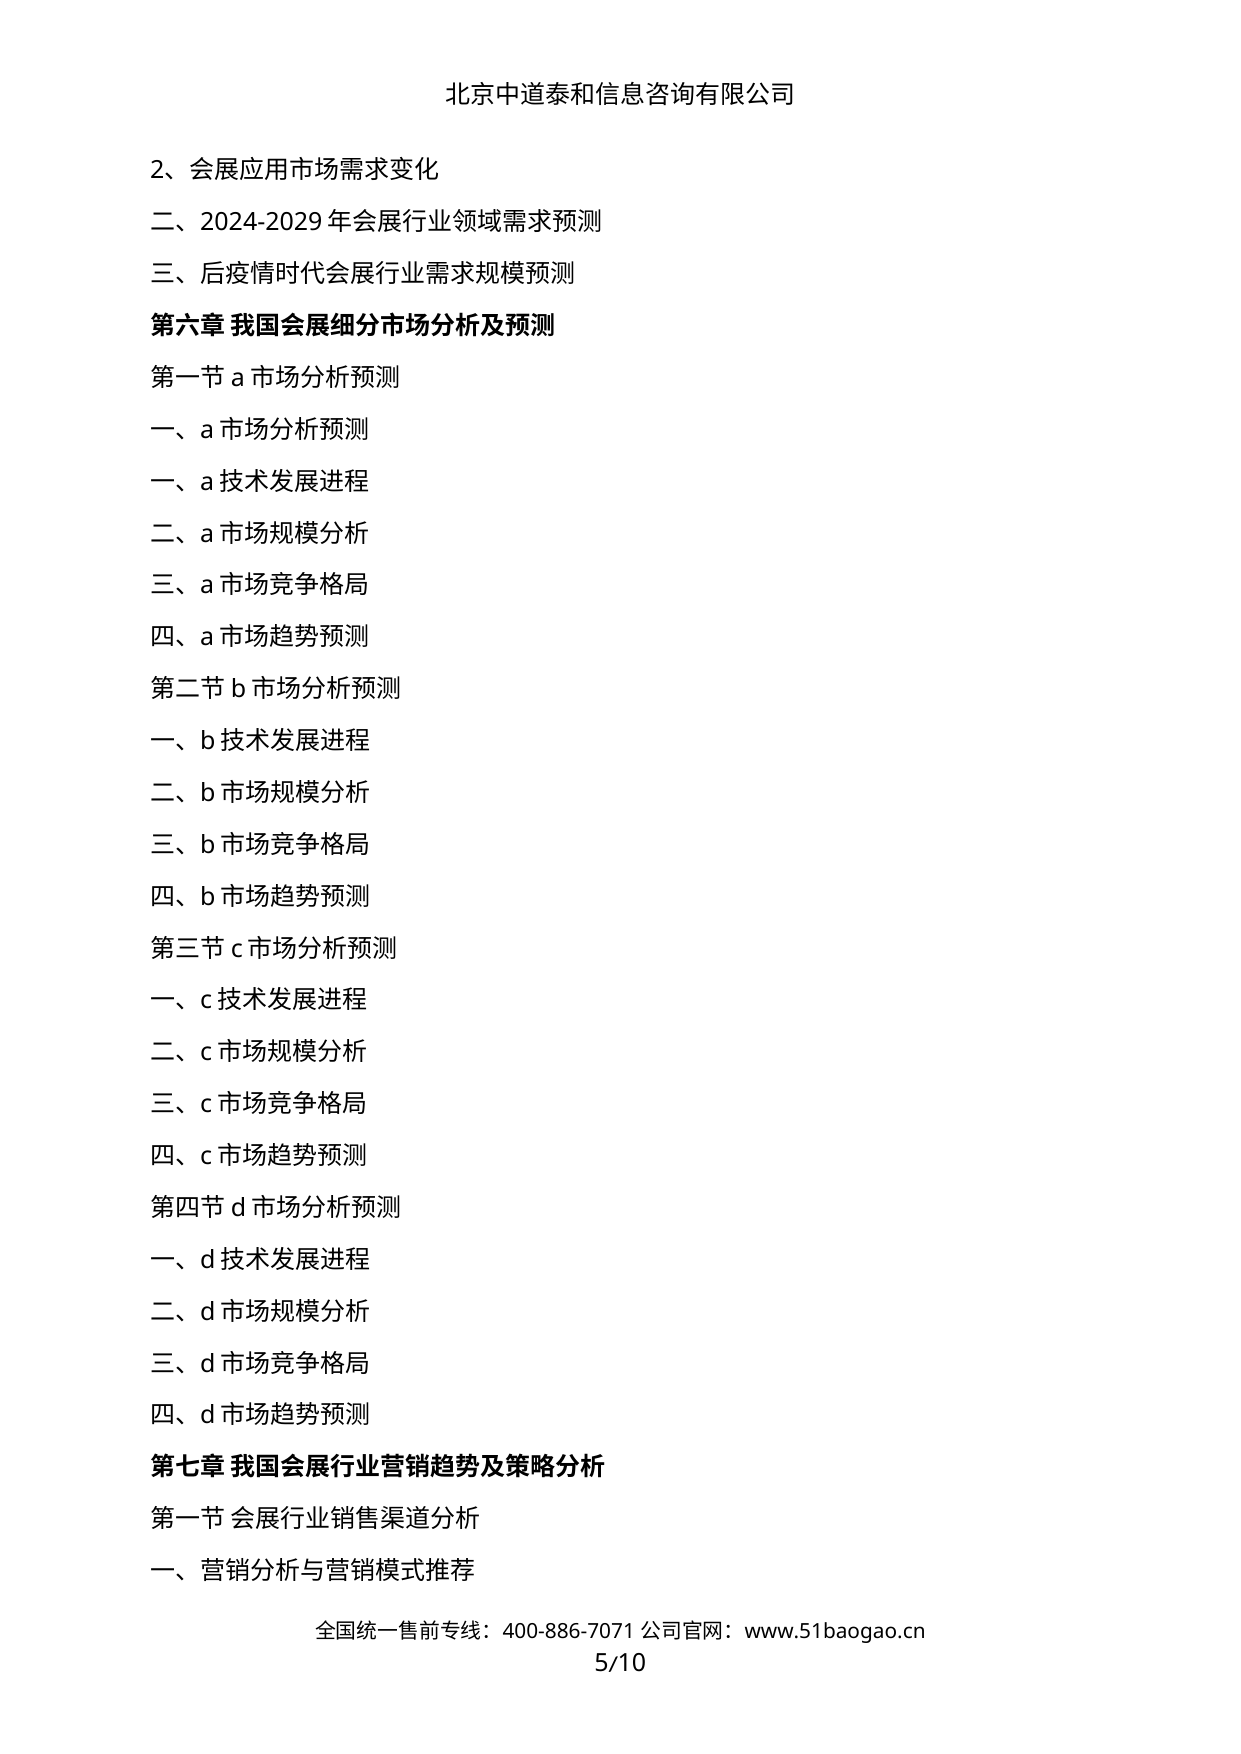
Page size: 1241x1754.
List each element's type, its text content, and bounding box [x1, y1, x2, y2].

text 一、a技术发展进程 [150, 461, 1090, 497]
text 二、c市场规模分析 [150, 1032, 1090, 1068]
text 四、a市场趋势预测 [150, 617, 1090, 653]
text 四、b市场趋势预测 [150, 876, 1090, 912]
text 一、a市场分析预测 [150, 409, 1090, 446]
text 二、d市场规模分析 [150, 1291, 1090, 1327]
text 三、a市场竞争格局 [150, 565, 1090, 601]
text 一、b技术发展进程 [150, 721, 1090, 757]
text 三、d市场竞争格局 [150, 1343, 1090, 1379]
text 第六章 我国会展细分市场分析及预测 [150, 306, 1090, 342]
text 2、会展应用市场需求变化 [150, 150, 1090, 186]
text 一、d技术发展进程 [150, 1239, 1090, 1276]
text 三、b市场竞争格局 [150, 824, 1090, 861]
text 第二节 b市场分析预测 [150, 669, 1090, 705]
text 二、b市场规模分析 [150, 772, 1090, 809]
text 第一节 会展行业销售渠道分析 [150, 1499, 1090, 1535]
text 第四节 d市场分析预测 [150, 1187, 1090, 1224]
text 四、c市场趋势预测 [150, 1136, 1090, 1172]
text 三、c市场竞争格局 [150, 1084, 1090, 1120]
text 一、c技术发展进程 [150, 980, 1090, 1016]
text 二、2024-2029年会展行业领域需求预测 [150, 202, 1090, 238]
text 第三节 c市场分析预测 [150, 928, 1090, 964]
text 二、a市场规模分析 [150, 513, 1090, 549]
text 三、后疫情时代会展行业需求规模预测 [150, 254, 1090, 290]
text 一、营销分析与营销模式推荐 [150, 1551, 1090, 1587]
text 第一节 a市场分析预测 [150, 357, 1090, 394]
text 四、d市场趋势预测 [150, 1395, 1090, 1431]
text 第七章 我国会展行业营销趋势及策略分析 [150, 1447, 1090, 1483]
